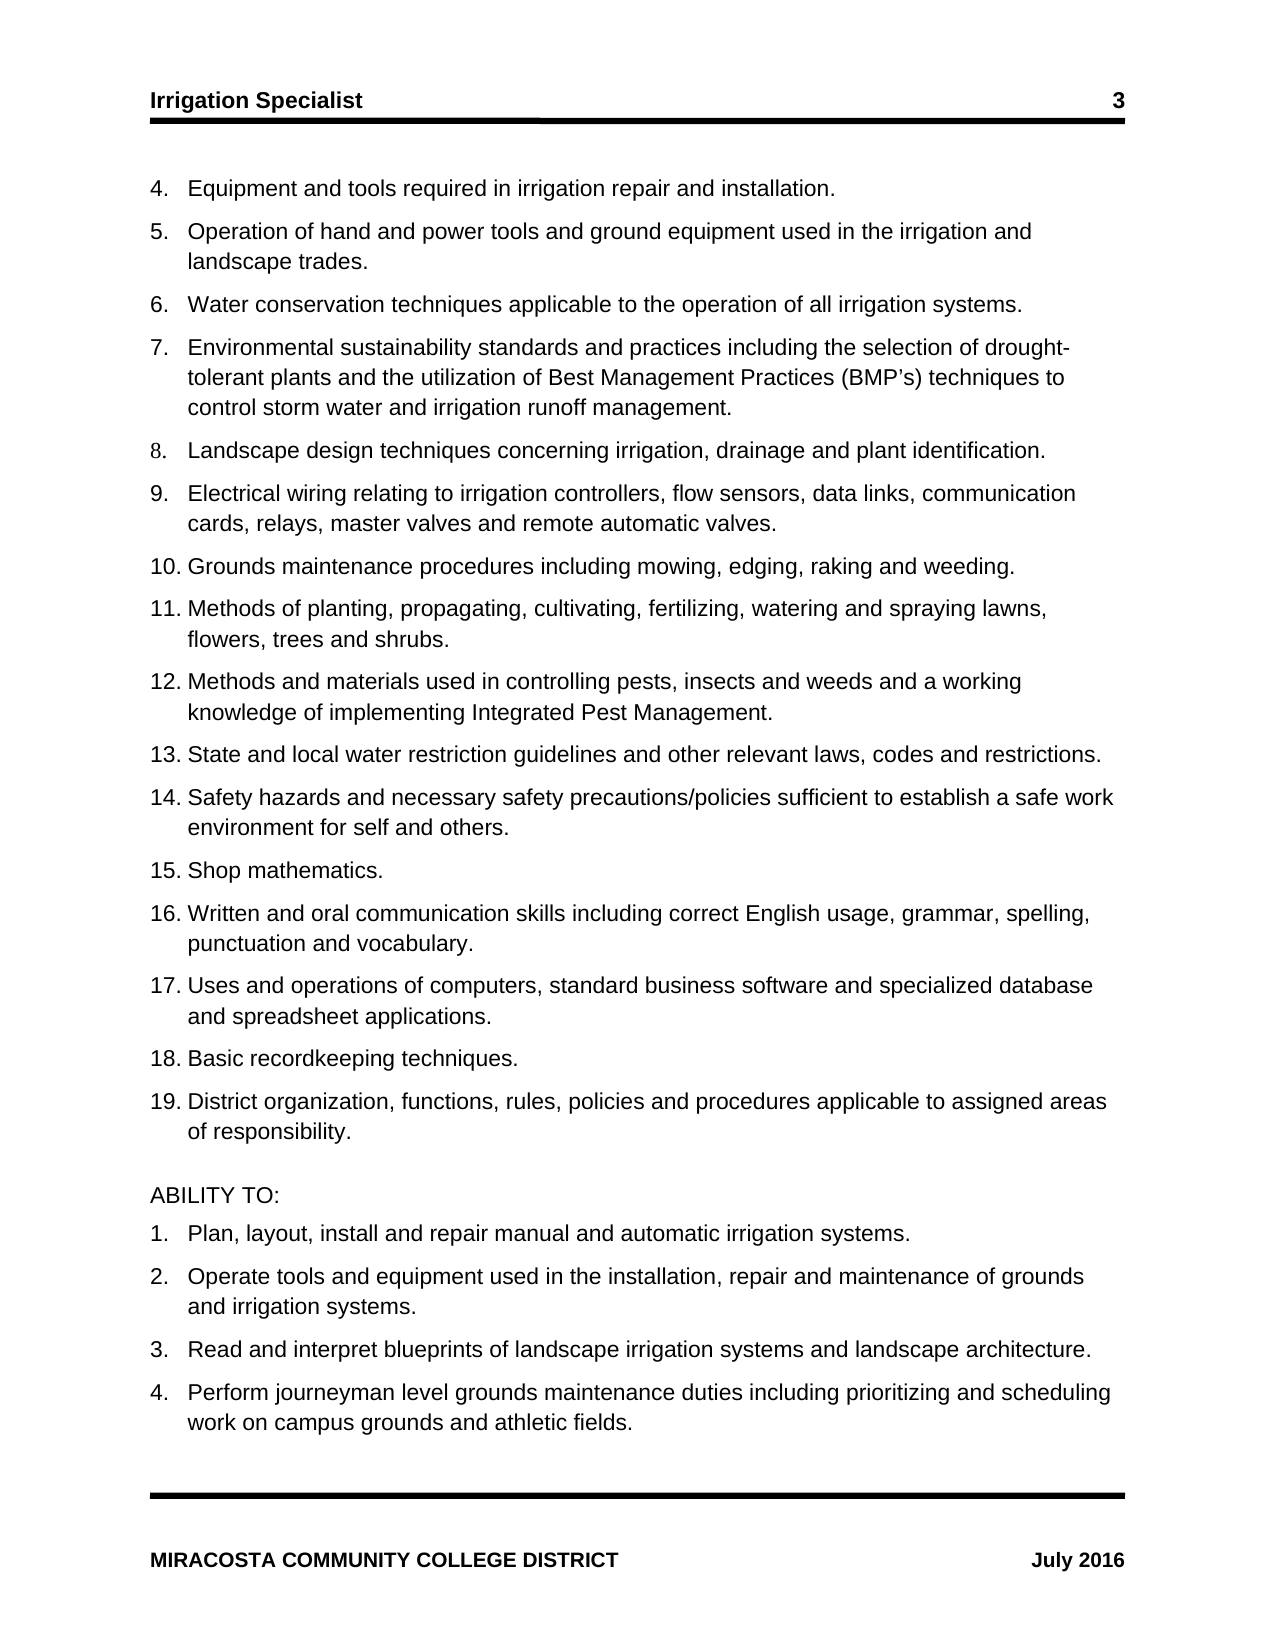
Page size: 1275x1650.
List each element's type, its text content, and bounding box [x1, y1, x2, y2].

list Basic recordkeeping techniques. [150, 1045, 1125, 1072]
list Operate tools and equipment used in the installation, repair and maintenance of grounds and irrigation systems. [150, 1263, 1125, 1320]
list Plan, layout, install and repair manual and automatic irrigation systems. [150, 1220, 1125, 1247]
list Grounds maintenance procedures including mowing, edging, raking and weeding. [150, 553, 1125, 579]
subtitle ABILITY TO: [150, 1182, 1125, 1208]
list Written and oral communication skills including correct English usage, grammar, spelling, punctuation and vocabulary. [150, 899, 1125, 956]
list Methods and materials used in controlling pests, insects and weeds and a working knowledge of implementing Integrated Pest Management. [150, 668, 1125, 725]
list Perform journeyman level grounds maintenance duties including prioritizing and scheduling work on campus grounds and athletic fields. [150, 1379, 1125, 1435]
list State and local water restriction guidelines and other relevant laws, codes and restrictions. [150, 741, 1125, 768]
list Landscape design techniques concerning irrigation, drainage and plant identification. [150, 437, 1125, 463]
list Electrical wiring relating to irrigation controllers, flow sensors, data links, communication cards, relays, master valves and remote automatic valves. [150, 480, 1125, 536]
list Read and interpret blueprints of landscape irrigation systems and landscape architecture. [150, 1336, 1125, 1362]
list Environmental sustainability standards and practices including the selection of drought- tolerant plants and the utilization of Best Management Practices (BMP’s) techniques to control storm water and irrigation runoff management. [150, 334, 1125, 421]
list Safety hazards and necessary safety precautions/policies sufficient to establish a safe work environment for self and others. [150, 784, 1125, 841]
list Uses and operations of computers, standard business software and specialized database and spreadsheet applications. [150, 972, 1125, 1029]
list Operation of hand and power tools and ground equipment used in the irrigation and landscape trades. [150, 218, 1125, 275]
list Methods of planting, propagating, cultivating, fertilizing, watering and spraying lawns, flowers, trees and shrubs. [150, 595, 1125, 652]
list Equipment and tools required in irrigation repair and installation. [150, 175, 1125, 202]
list Shop mathematics. [150, 857, 1125, 883]
list Water conservation techniques applicable to the operation of all irrigation systems. [150, 291, 1125, 317]
list District organization, functions, rules, policies and procedures applicable to assigned areas of responsibility. [150, 1088, 1125, 1145]
